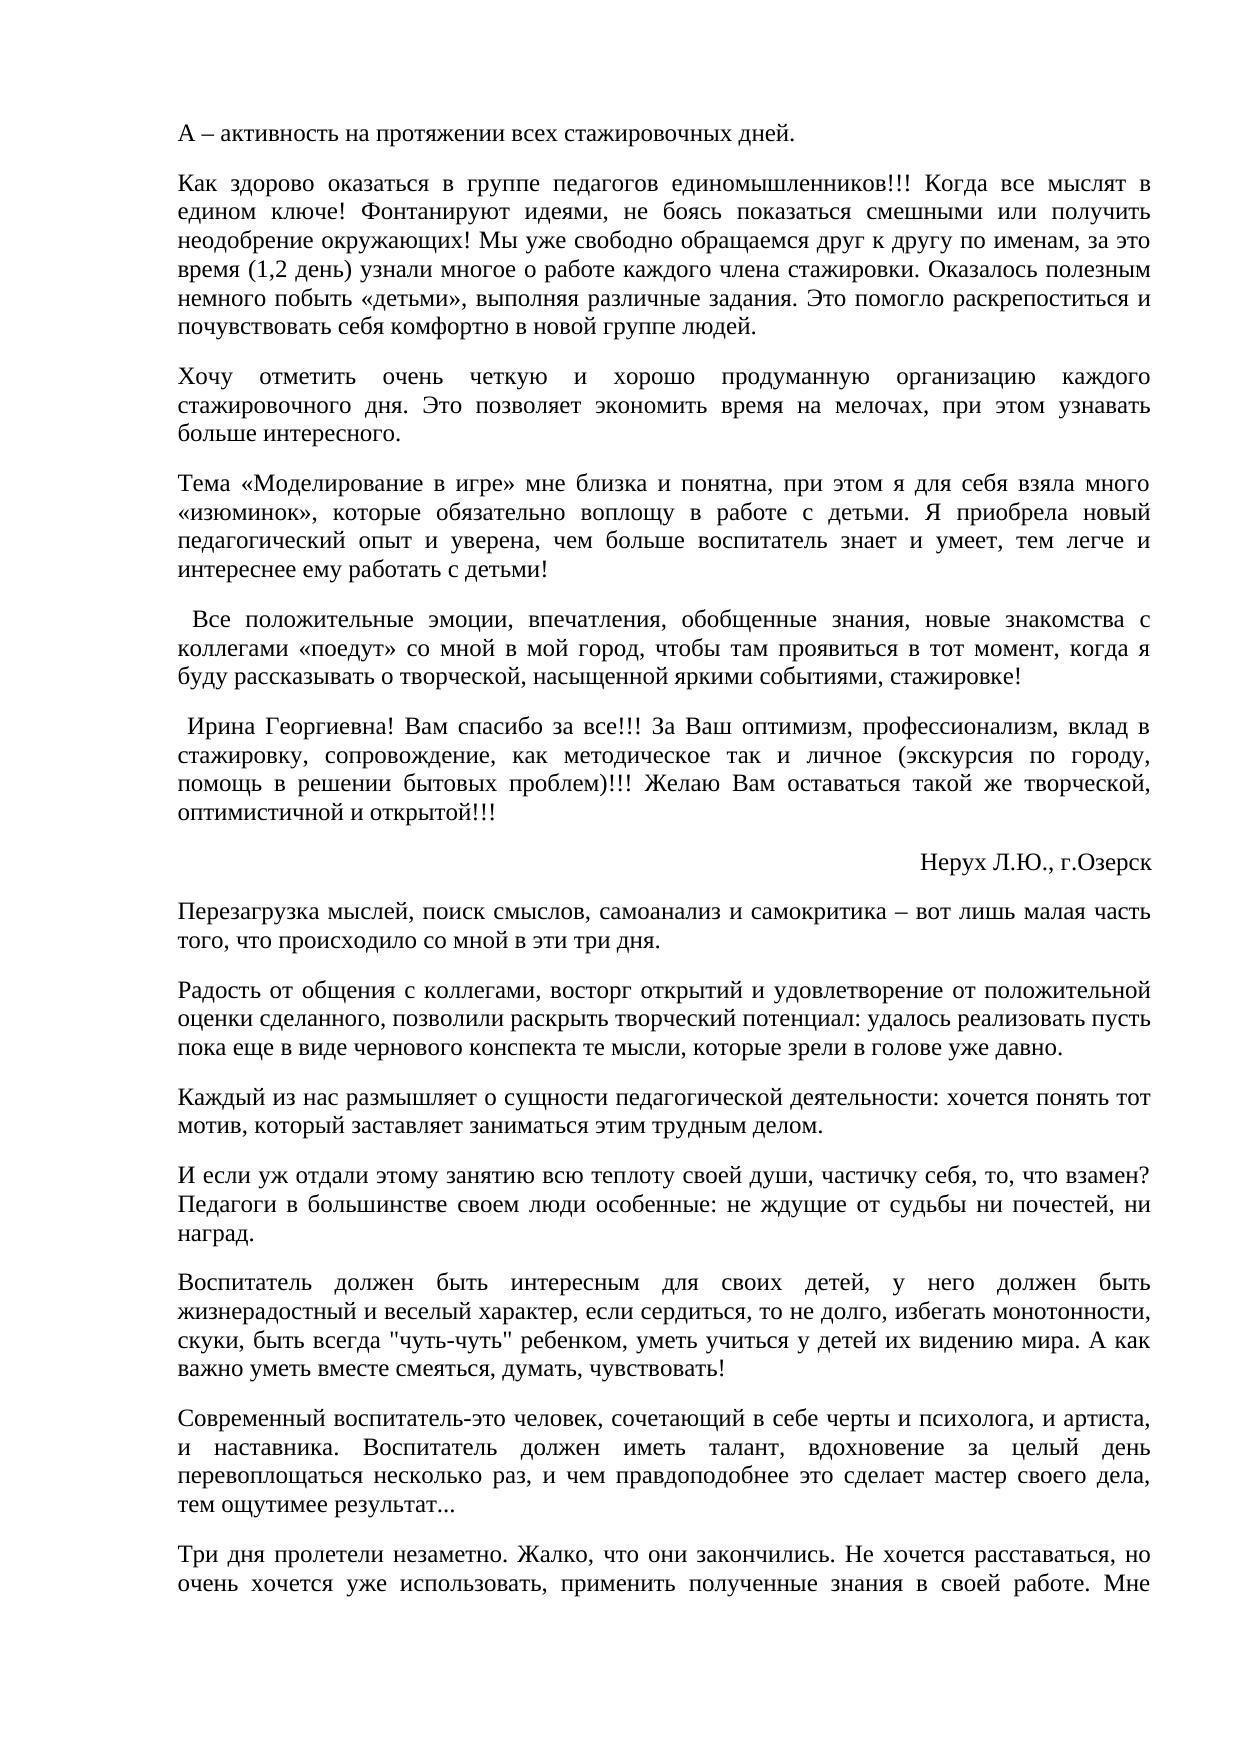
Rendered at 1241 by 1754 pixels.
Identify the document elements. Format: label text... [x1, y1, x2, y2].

text Тема «Моделирование в игре» мне близка и понятна, при этом я для себя взяла много «изюминок», которые обязательно воплощу в работе с детьми. Я приобрела новый педагогический опыт и уверена, чем больше воспитатель знает и умеет, тем легче и интереснее ему работать с детьми! [177, 468, 1152, 583]
text Нерух Л.Ю., г.Озерск [177, 847, 1152, 876]
text Современный воспитатель-это человек, сочетающий в себе черты и психолога, и артиста, и наставника. Воспитатель должен иметь талант, вдохновение за целый день перевоплощаться несколько раз, и чем правдоподобнее это сделает мастер своего дела, тем ощутимее результат... [177, 1403, 1152, 1518]
text А – активность на протяжении всех стажировочных дней. [177, 118, 1152, 147]
text Перезагрузка мыслей, поиск смыслов, самоанализ и самокритика – вот лишь малая часть того, что происходило со мной в эти три дня. [177, 896, 1152, 954]
text Как здорово оказаться в группе педагогов единомышленников!!! Когда все мыслят в едином ключе! Фонтанируют идеями, не боясь показаться смешными или получить неодобрение окружающих! Мы уже свободно обращаемся друг к другу по именам, за это время (1,2 день) узнали многое о работе каждого члена стажировки. Оказалось полезным немного побыть «детьми», выполняя различные задания. Это помогло раскрепоститься и почувствовать себя комфортно в новой группе людей. [177, 168, 1152, 340]
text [177, 1539, 1152, 1596]
text Ирина Георгиевна! Вам спасибо за все!!! За Ваш оптимизм, профессионализм, вклад в стажировку, сопровождение, как методическое так и личное (экскурсия по городу, помощь в решении бытовых проблем)!!! Желаю Вам оставаться такой же творческой, оптимистичной и открытой!!! [177, 711, 1152, 826]
text Каждый из нас размышляет о сущности педагогической деятельности: хочется понять тот мотив, который заставляет заниматься этим трудным делом. [177, 1082, 1152, 1139]
text Радость от общения с коллегами, восторг открытий и удовлетворение от положительной оценки сделанного, позволили раскрыть творческий потенциал: удалось реализовать пусть пока еще в виде чернового конспекта те мысли, которые зрели в голове уже давно. [177, 975, 1152, 1061]
text Все положительные эмоции, впечатления, обобщенные знания, новые знакомства с коллегами «поедут» со мной в мой город, чтобы там проявиться в тот момент, когда я буду рассказывать о творческой, насыщенной яркими событиями, стажировке! [177, 604, 1152, 690]
text Воспитатель должен быть интересным для своих детей, у него должен быть жизнерадостный и веселый характер, если сердиться, то не долго, избегать монотонности, скуки, быть всегда "чуть-чуть" ребенком, уметь учиться у детей их видению мира. А как важно уметь вместе смеяться, думать, чувствовать! [177, 1267, 1152, 1382]
text Хочу отметить очень четкую и хорошо продуманную организацию каждого стажировочного дня. Это позволяет экономить время на мелочах, при этом узнавать больше интересного. [177, 361, 1152, 447]
text И если уж отдали этому занятию всю теплоту своей души, частичку себя, то, что взамен? Педагоги в большинстве своем люди особенные: не ждущие от судьбы ни почестей, ни наград. [177, 1160, 1152, 1246]
